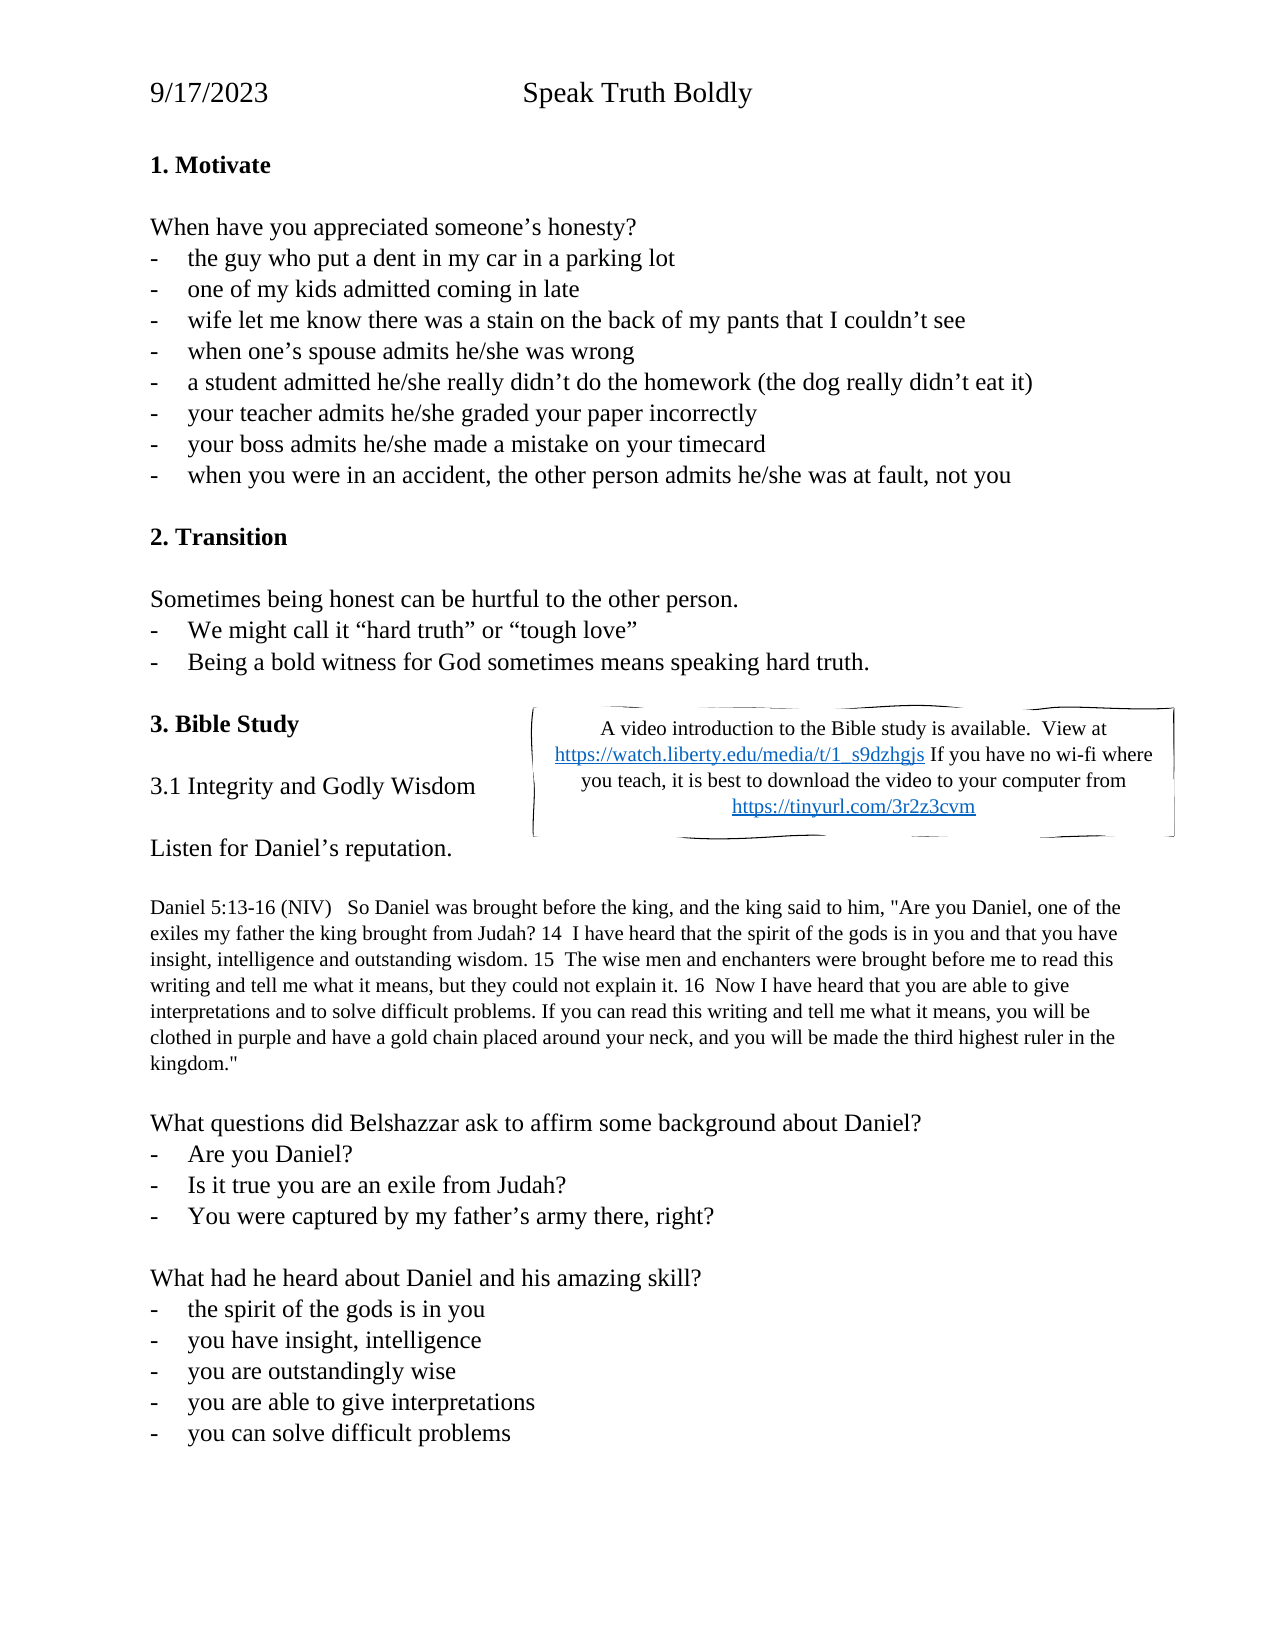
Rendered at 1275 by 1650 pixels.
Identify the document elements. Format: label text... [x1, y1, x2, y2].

list you can solve difficult problems [150, 1418, 1125, 1447]
text What had he heard about Daniel and his amazing skill? [150, 1263, 1125, 1292]
list your boss admits he/she made a mistake on your timecard [150, 429, 1125, 458]
text What questions did Belshazzar ask to affirm some background about Daniel? [150, 1108, 1125, 1136]
text Sometimes being honest can be hurtful to the other person. [150, 584, 1125, 613]
list You were captured by my father’s army there, right? [150, 1201, 1125, 1229]
text Daniel 5:13-16 (NIV) So Daniel was brought before the king, and the king said to him, "Are you Daniel, one of the exiles my father the king brought from Judah? 14 I have heard that the spirit of the gods is in you and that you have insight, intelligence and outstanding wisdom. 15 The wise men and enchanters were brought before me to read this writing and tell me what it means, but they could not explain it. 16 Now I have heard that you are able to give interpretations and to solve difficult problems. If you can read this writing and tell me what it means, you will be clothed in purple and have a gold chain placed around your neck, and you will be made the third highest ruler in the kingdom." [150, 895, 1125, 1075]
text Listen for Daniel’s reputation. [150, 833, 1125, 862]
list when one’s spouse admits he/she was wrong [150, 336, 1125, 365]
list your teacher admits he/she graded your paper incorrectly [150, 398, 1125, 427]
list Is it true you are an exile from Judah? [150, 1170, 1125, 1198]
list you have insight, intelligence [150, 1325, 1125, 1354]
list you are able to give interpretations [150, 1387, 1125, 1416]
list Are you Daniel? [150, 1139, 1125, 1167]
list wife let me know there was a stain on the back of my pants that I couldn’t see [150, 305, 1125, 334]
list one of my kids admitted coming in late [150, 274, 1125, 303]
list when you were in an accident, the other person admits he/she was at fault, not you [150, 460, 1125, 489]
text 1. Motivate [150, 150, 1125, 179]
list Being a bold witness for God sometimes means speaking hard truth. [150, 647, 1125, 675]
list the guy who put a dent in my car in a parking lot [150, 243, 1125, 272]
text When have you appreciated someone’s honesty? [150, 212, 1125, 241]
text 3. Bible Study [150, 709, 532, 737]
text 2. Transition [150, 522, 1125, 551]
list a student admitted he/she really didn’t do the homework (the dog really didn’t eat it) [150, 367, 1125, 396]
text 3.1 Integrity and Godly Wisdom [150, 771, 533, 799]
list you are outstandingly wise [150, 1356, 1125, 1385]
list We might call it “hard truth” or “tough love” [150, 616, 1125, 644]
list the spirit of the gods is in you [150, 1294, 1125, 1323]
